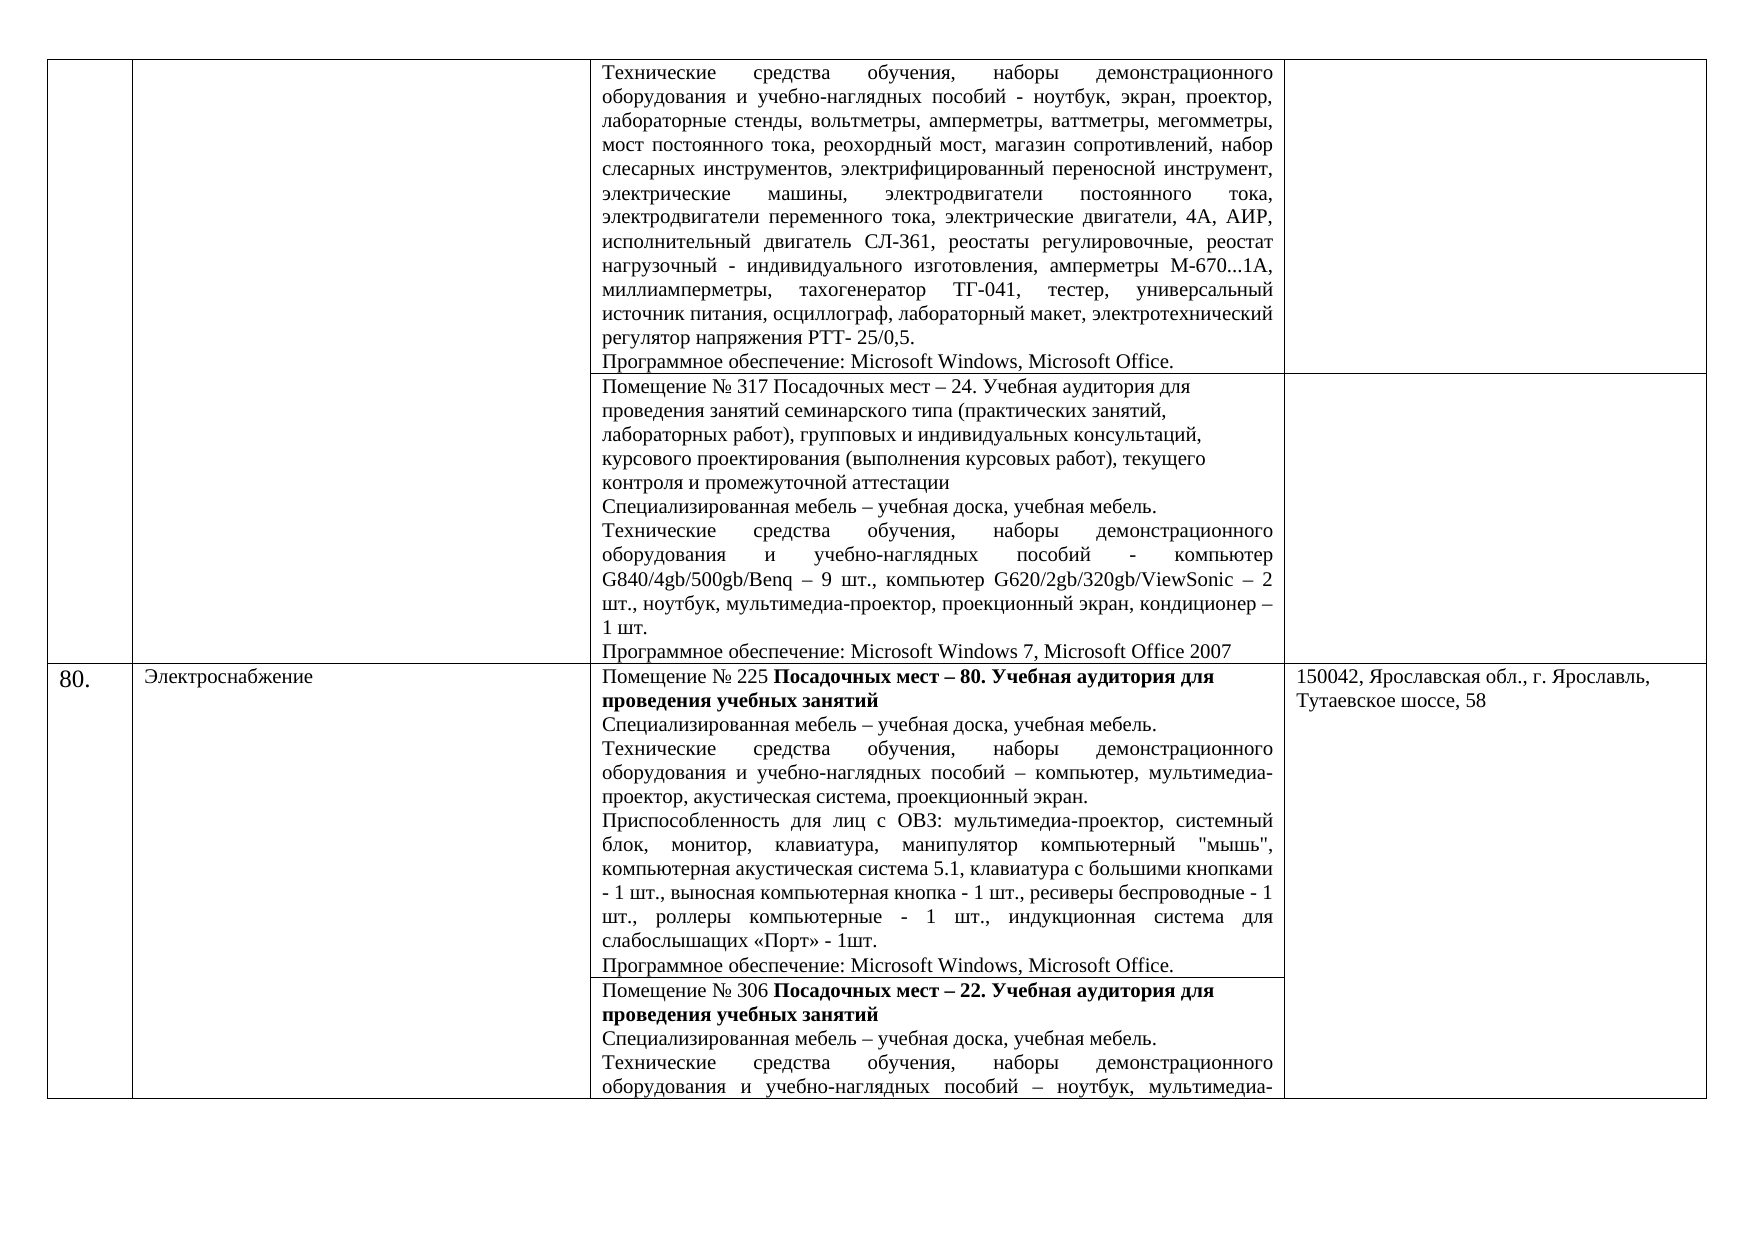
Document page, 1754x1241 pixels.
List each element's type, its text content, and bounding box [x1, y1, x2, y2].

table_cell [591, 60, 1284, 373]
table_cell [1285, 374, 1706, 663]
table_cell [48, 664, 132, 1098]
table_cell Электроснабжение [133, 664, 590, 1098]
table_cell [591, 978, 1284, 1098]
table_cell 150042, Ярославская обл., г. Ярославль, Тутаевское шоссе, 58 [1285, 664, 1706, 1098]
table_cell Помещение № 317 Посадочных мест – 24. Учебная аудитория для проведения занятий семинарского типа (практических занятий, лабораторных работ), групповых и индивидуальных консультаций, курсового проектирования (выполнения курсовых работ), текущего контроля и промежуточной аттестации Специализированная мебель – учебная доска, учебная мебель. Технические средства обучения, наборы демонстрационного оборудования и учебно-наглядных пособий - компьютер G840/4gb/500gb/Benq – 9 шт., компьютер G620/2gb/320gb/ViewSonic – 2 шт., ноутбук, мультимедиа-проектор, проекционный экран, кондиционер – 1 шт. Программное обеспечение: Microsoft Windows 7, Microsoft Office 2007 [591, 374, 1284, 663]
